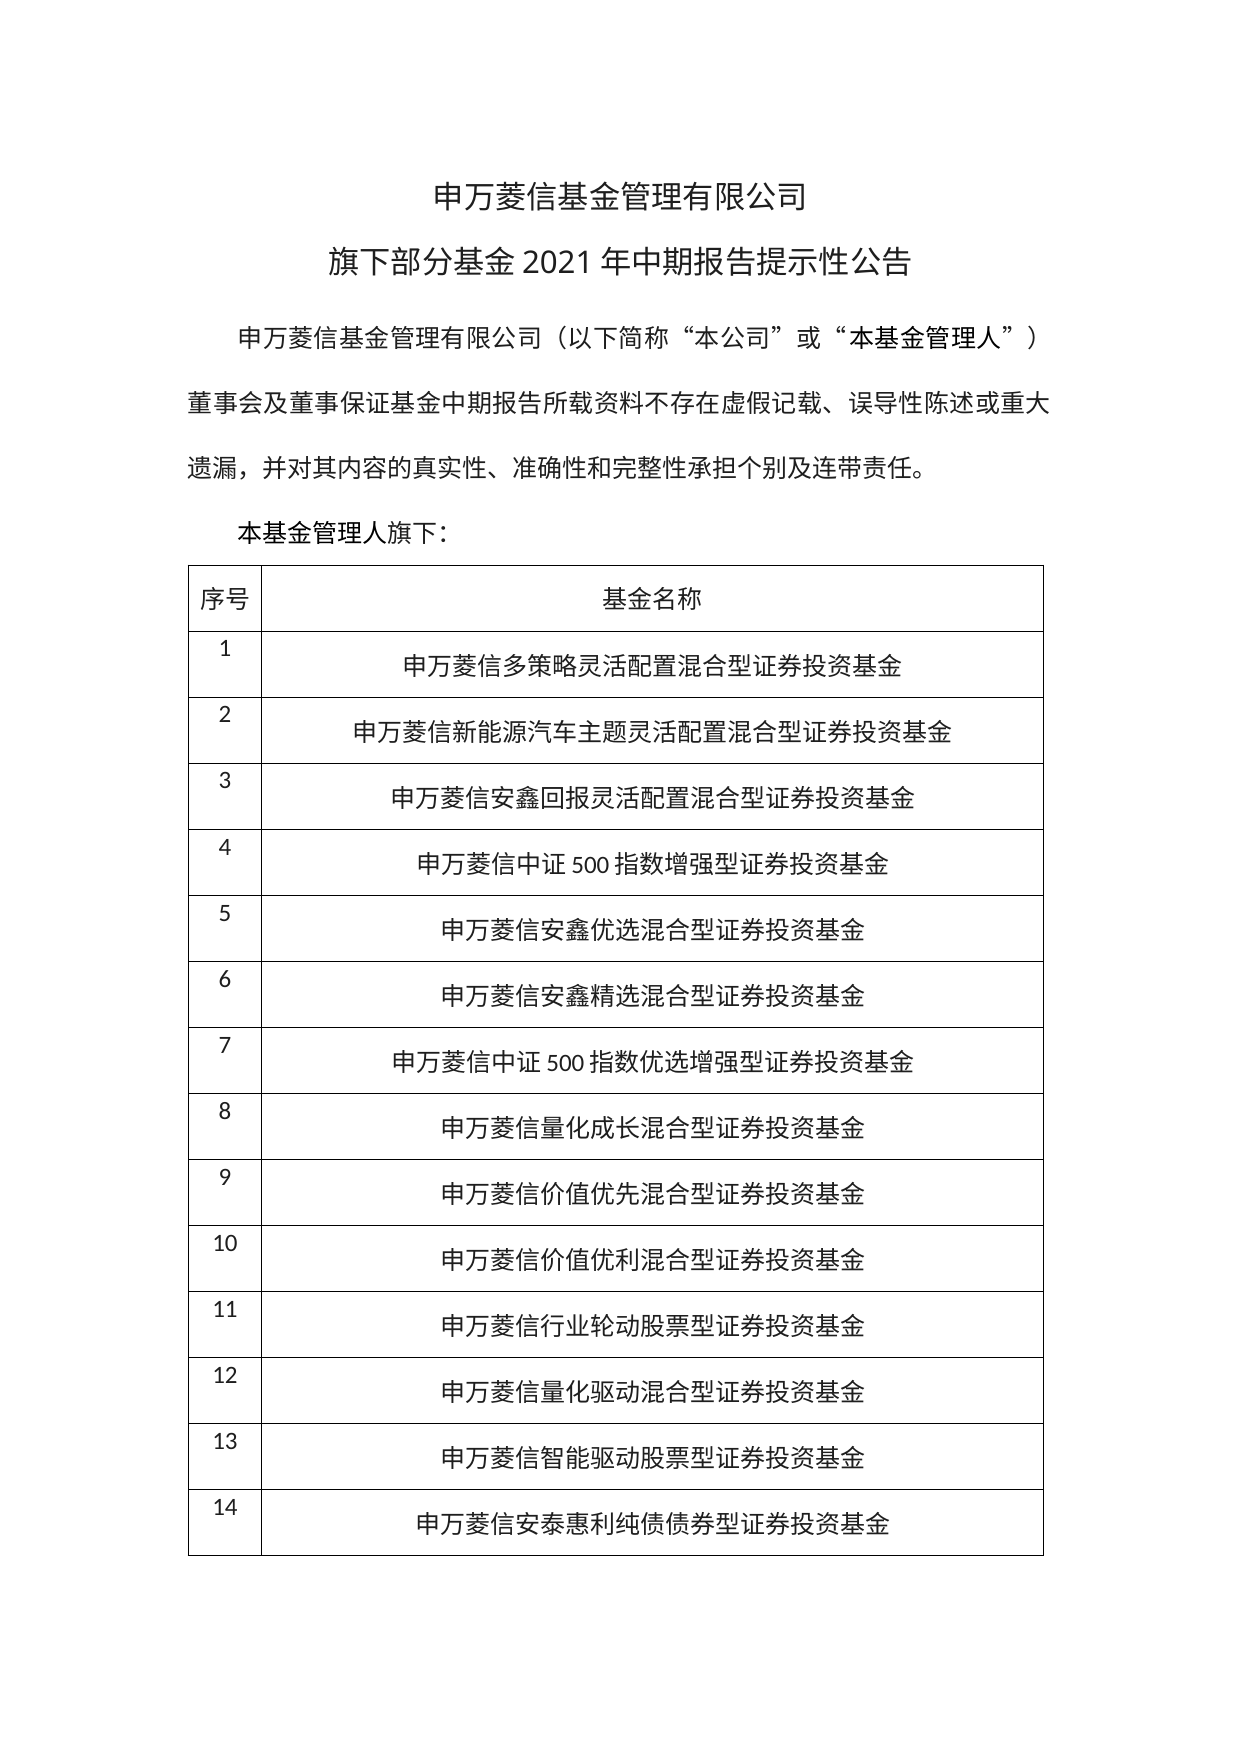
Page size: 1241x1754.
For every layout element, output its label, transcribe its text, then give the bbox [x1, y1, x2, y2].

table_cell 申万菱信安泰惠利纯债债券型证券投资基金 [262, 1490, 1043, 1555]
table_header 序号 [189, 566, 261, 631]
table_cell 申万菱信行业轮动股票型证券投资基金 [262, 1292, 1043, 1357]
table_cell 申万菱信新能源汽车主题灵活配置混合型证券投资基金 [262, 698, 1043, 763]
text 申万菱信基金管理有限公司 [187, 162, 1053, 227]
table_cell 申万菱信中证500指数增强型证券投资基金 [262, 830, 1043, 895]
table_cell 12 [189, 1358, 261, 1423]
table_cell 13 [189, 1424, 261, 1489]
table_cell 申万菱信安鑫回报灵活配置混合型证券投资基金 [262, 764, 1043, 829]
table_cell 6 [189, 962, 261, 1027]
table_cell 申万菱信智能驱动股票型证券投资基金 [262, 1424, 1043, 1489]
table_cell 申万菱信多策略灵活配置混合型证券投资基金 [262, 632, 1043, 697]
table_cell 5 [189, 896, 261, 961]
table_cell 2 [189, 698, 261, 763]
table_cell 申万菱信量化成长混合型证券投资基金 [262, 1094, 1043, 1159]
table_cell 申万菱信量化驱动混合型证券投资基金 [262, 1358, 1043, 1423]
table_header 基金名称 [262, 566, 1043, 631]
table_cell 7 [189, 1028, 261, 1093]
text 旗下部分基金2021年中期报告提示性公告 [187, 227, 1053, 292]
table_cell 申万菱信安鑫优选混合型证券投资基金 [262, 896, 1043, 961]
table_cell 申万菱信中证500指数优选增强型证券投资基金 [262, 1028, 1043, 1093]
table_cell 申万菱信安鑫精选混合型证券投资基金 [262, 962, 1043, 1027]
table_cell 11 [189, 1292, 261, 1357]
table_cell 申万菱信价值优先混合型证券投资基金 [262, 1160, 1043, 1225]
text 申万菱信基金管理有限公司（以下简称“本公司”或“本基金管理人”）董事会及董事保证基金中期报告所载资料不存在虚假记载、误导性陈述或重大遗漏，并对其内容的真实性、准确性和完整性承担个别及连带责任。 [187, 304, 1053, 499]
table_cell 1 [189, 632, 261, 697]
table_cell 10 [189, 1226, 261, 1291]
table_cell 9 [189, 1160, 261, 1225]
table_cell 4 [189, 830, 261, 895]
text 本基金管理人旗下： [187, 499, 1053, 564]
table_cell 14 [189, 1490, 261, 1555]
table_cell 3 [189, 764, 261, 829]
table_cell 8 [189, 1094, 261, 1159]
table_cell 申万菱信价值优利混合型证券投资基金 [262, 1226, 1043, 1291]
